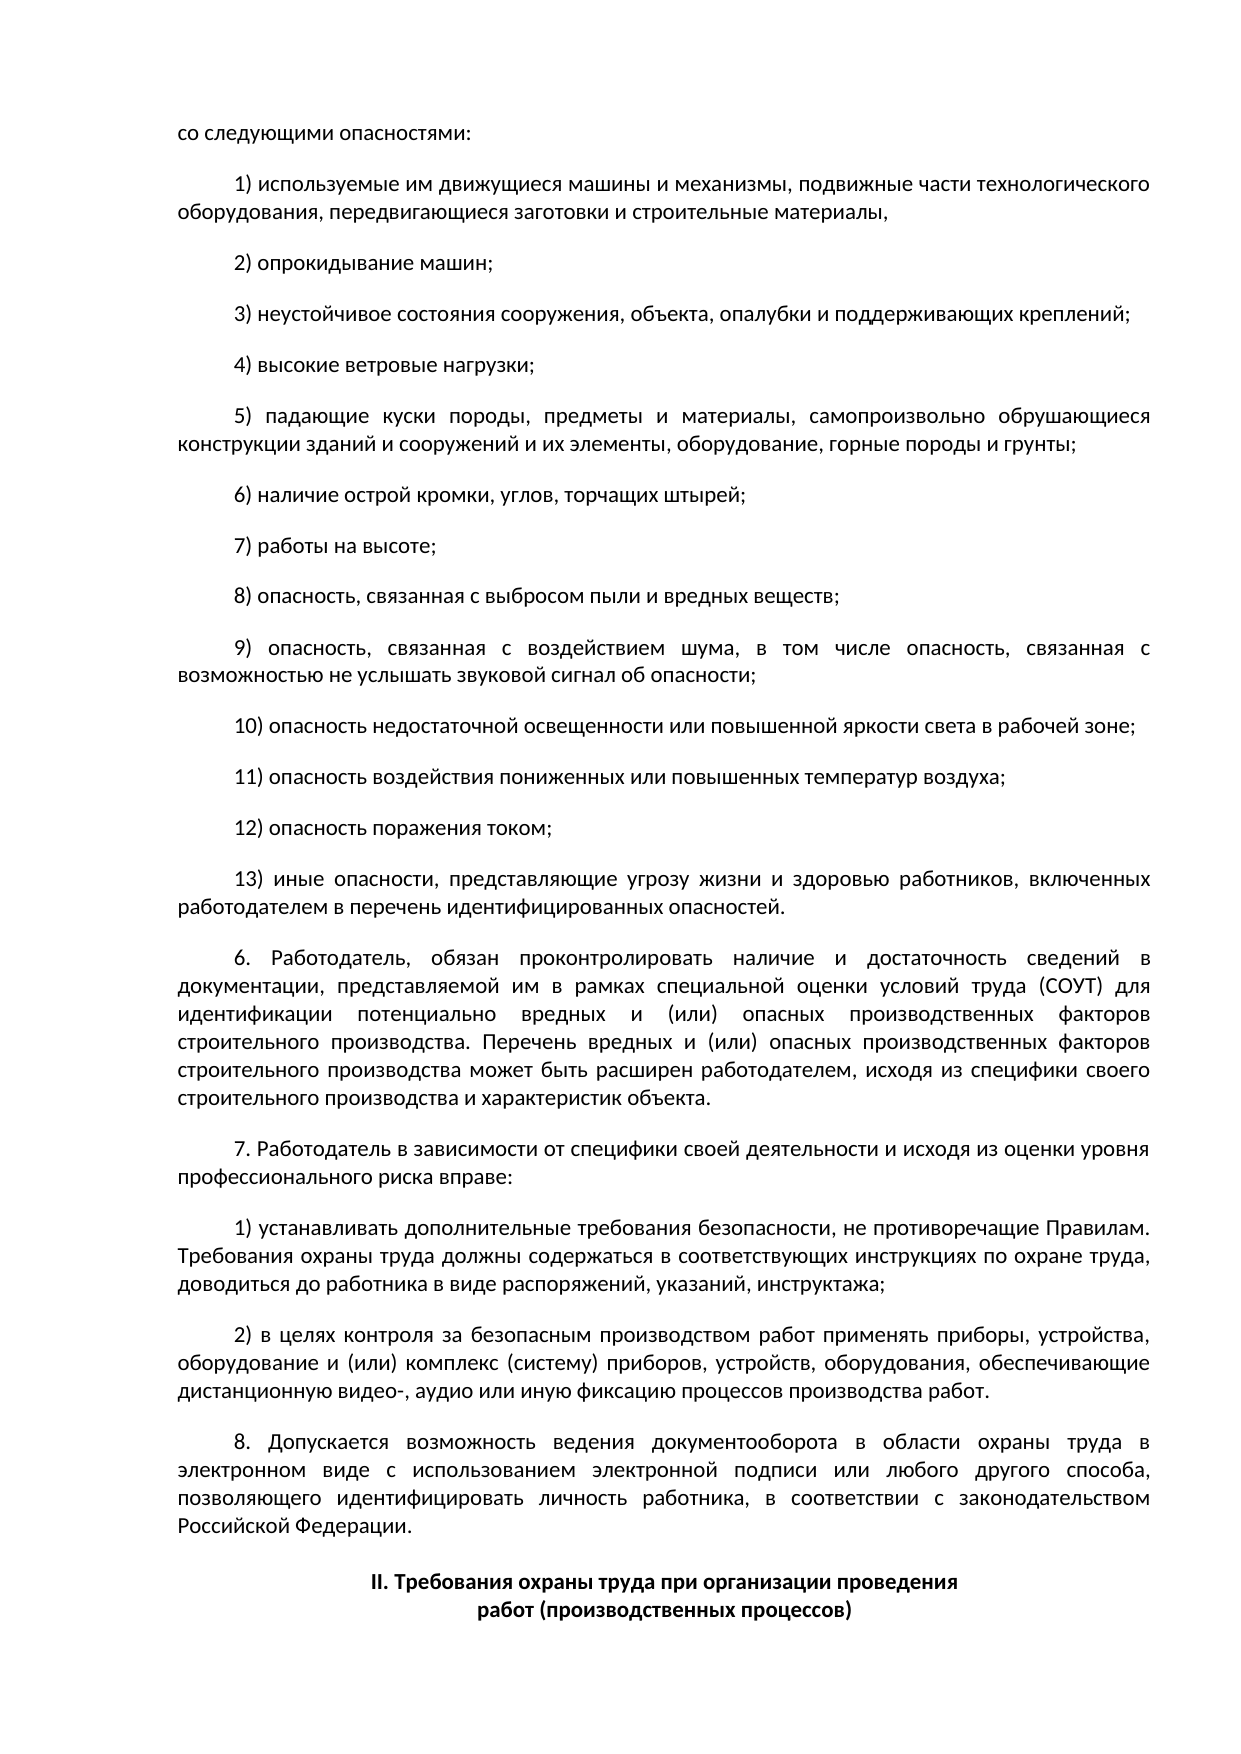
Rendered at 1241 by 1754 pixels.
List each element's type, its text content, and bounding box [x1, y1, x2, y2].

text 7) работы на высоте; [177, 531, 1152, 559]
text 8. Допускается возможность ведения документооборота в области охраны труда в электронном виде с использованием электронной подписи или любого другого способа, позволяющего идентифицировать личность работника, в соответствии с законодательством Российской Федерации. [177, 1427, 1152, 1539]
text 2) опрокидывание машин; [177, 248, 1152, 276]
text 12) опасность поражения током; [177, 813, 1152, 841]
text 3) неустойчивое состояния сооружения, объекта, опалубки и поддерживающих креплений; [177, 299, 1152, 327]
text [177, 118, 1152, 146]
text 10) опасность недостаточной освещенности или повышенной яркости света в рабочей зоне; [177, 712, 1152, 739]
text 6. Работодатель, обязан проконтролировать наличие и достаточность сведений в документации, представляемой им в рамках специальной оценки условий труда (СОУТ) для идентификации потенциально вредных и (или) опасных производственных факторов строительного производства. Перечень вредных и (или) опасных производственных факторов строительного производства может быть расширен работодателем, исходя из специфики своего строительного производства и характеристик объекта. [177, 943, 1152, 1111]
text 2) в целях контроля за безопасным производством работ применять приборы, устройства, оборудование и (или) комплекс (систему) приборов, устройств, оборудования, обеспечивающие дистанционную видео-, аудио или иную фиксацию процессов производства работ. [177, 1320, 1152, 1404]
text 6) наличие острой кромки, углов, торчащих штырей; [177, 480, 1152, 508]
text 1) используемые им движущиеся машины и механизмы, подвижные части технологического оборудования, передвигающиеся заготовки и строительные материалы, [177, 169, 1152, 225]
text 9) опасность, связанная с воздействием шума, в том числе опасность, связанная с возможностью не услышать звуковой сигнал об опасности; [177, 633, 1152, 689]
text 11) опасность воздействия пониженных или повышенных температур воздуха; [177, 762, 1152, 791]
text 8) опасность, связанная с выбросом пыли и вредных веществ; [177, 582, 1152, 610]
text 5) падающие куски породы, предметы и материалы, самопроизвольно обрушающиеся конструкции зданий и сооружений и их элементы, оборудование, горные породы и грунты; [177, 401, 1152, 457]
text 4) высокие ветровые нагрузки; [177, 350, 1152, 378]
title работ (производственных процессов) [177, 1595, 1152, 1623]
text 1) устанавливать дополнительные требования безопасности, не противоречащие Правилам. Требования охраны труда должны содержаться в соответствующих инструкциях по охране труда, доводиться до работника в виде распоряжений, указаний, инструктажа; [177, 1213, 1152, 1297]
title II. Требования охраны труда при организации проведения [177, 1567, 1152, 1595]
text 7. Работодатель в зависимости от специфики своей деятельности и исходя из оценки уровня профессионального риска вправе: [177, 1134, 1152, 1190]
text 13) иные опасности, представляющие угрозу жизни и здоровью работников, включенных работодателем в перечень идентифицированных опасностей. [177, 864, 1152, 920]
